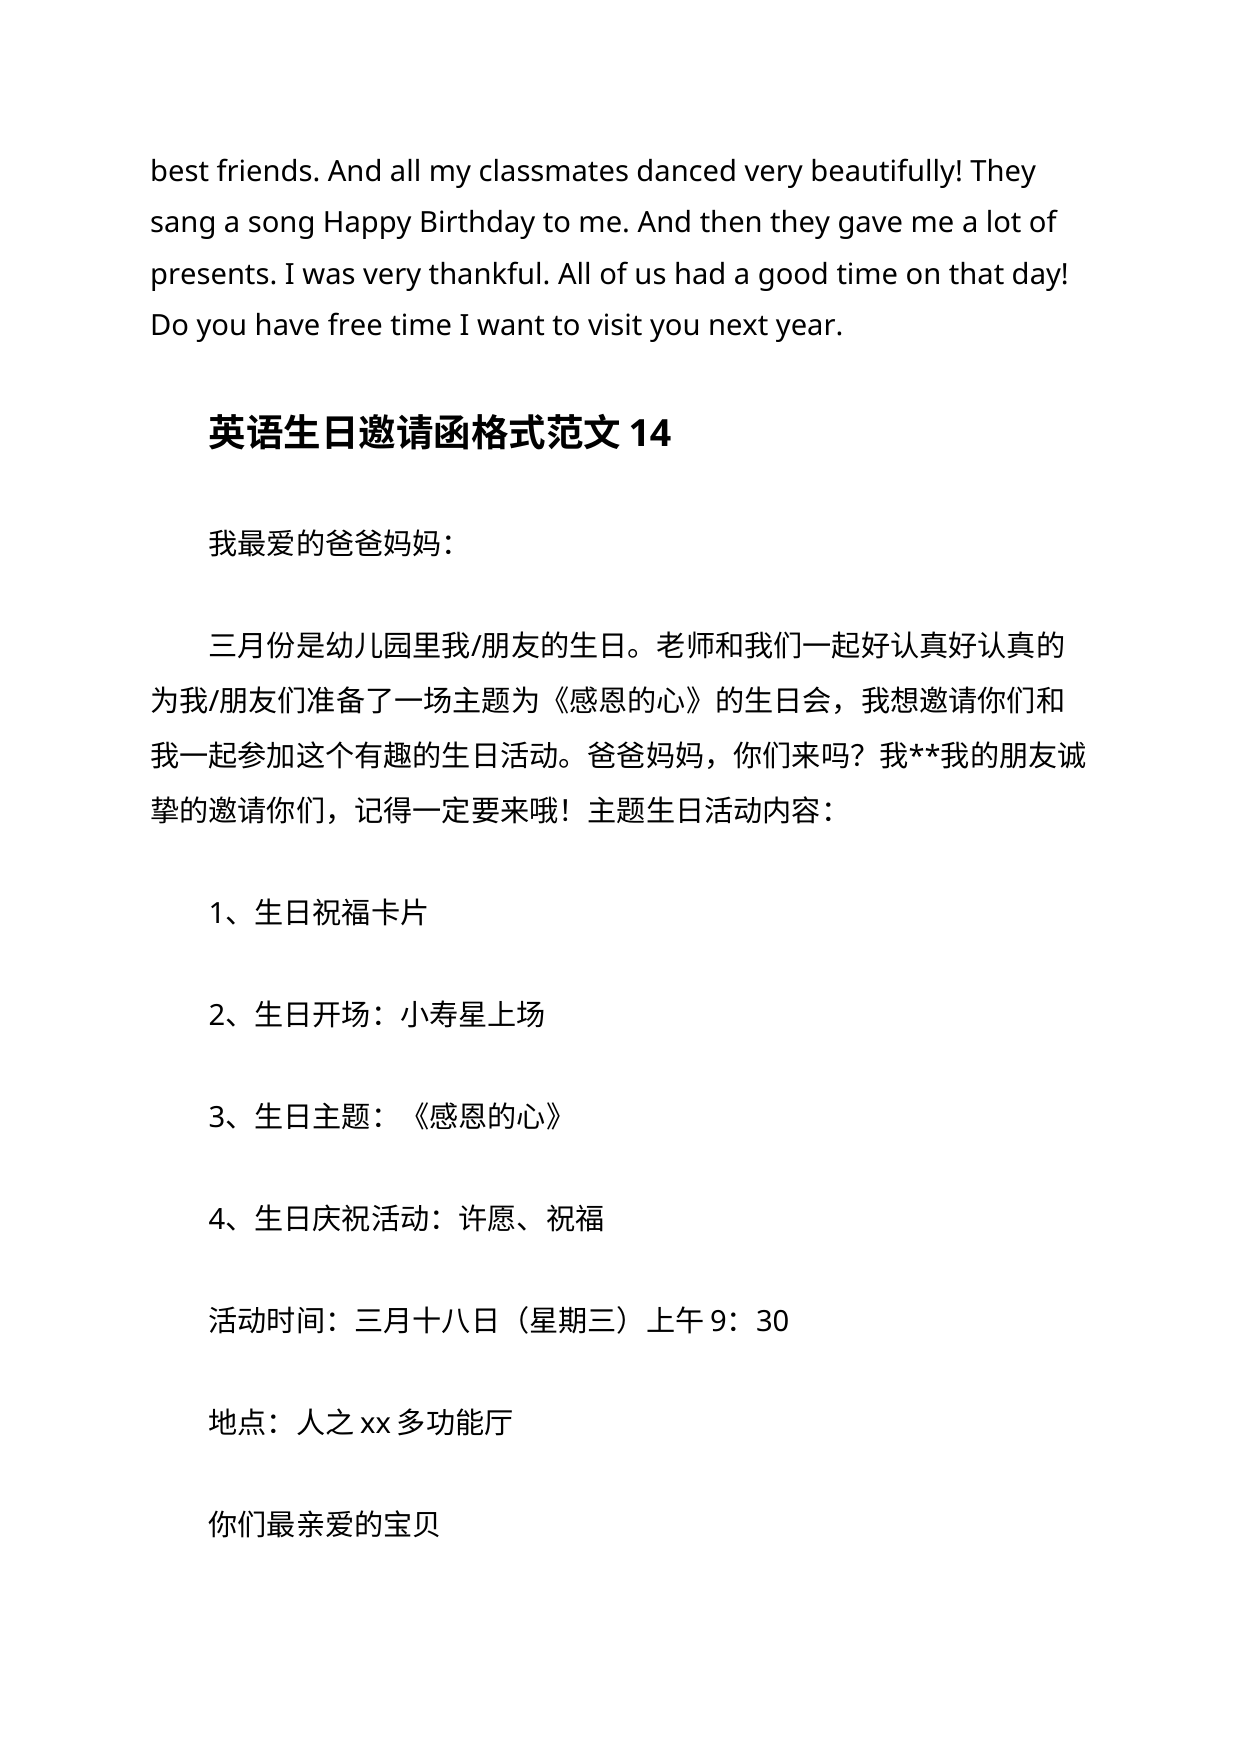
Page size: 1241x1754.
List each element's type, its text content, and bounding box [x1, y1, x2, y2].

text 地点：人之xx多功能厅 [150, 1399, 1090, 1442]
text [150, 150, 1090, 344]
text 英语生日邀请函格式范文14 [150, 403, 1090, 458]
text 4、生日庆祝活动：许愿、祝福 [150, 1195, 1090, 1238]
text 我最爱的爸爸妈妈： [150, 521, 1090, 563]
text 你们最亲爱的宝贝 [150, 1501, 1090, 1543]
text 1、生日祝福卡片 [150, 889, 1090, 932]
text 活动时间：三月十八日（星期三）上午9：30 [150, 1297, 1090, 1339]
text 三月份是幼儿园里我/朋友的生日。老师和我们一起好认真好认真的为我/朋友们准备了一场主题为《感恩的心》的生日会，我想邀请你们和我一起参加这个有趣的生日活动。爸爸妈妈，你们来吗？我**我的朋友诚挚的邀请你们，记得一定要来哦！主题生日活动内容： [150, 622, 1090, 830]
text 2、生日开场：小寿星上场 [150, 991, 1090, 1034]
text 3、生日主题：《感恩的心》 [150, 1093, 1090, 1136]
